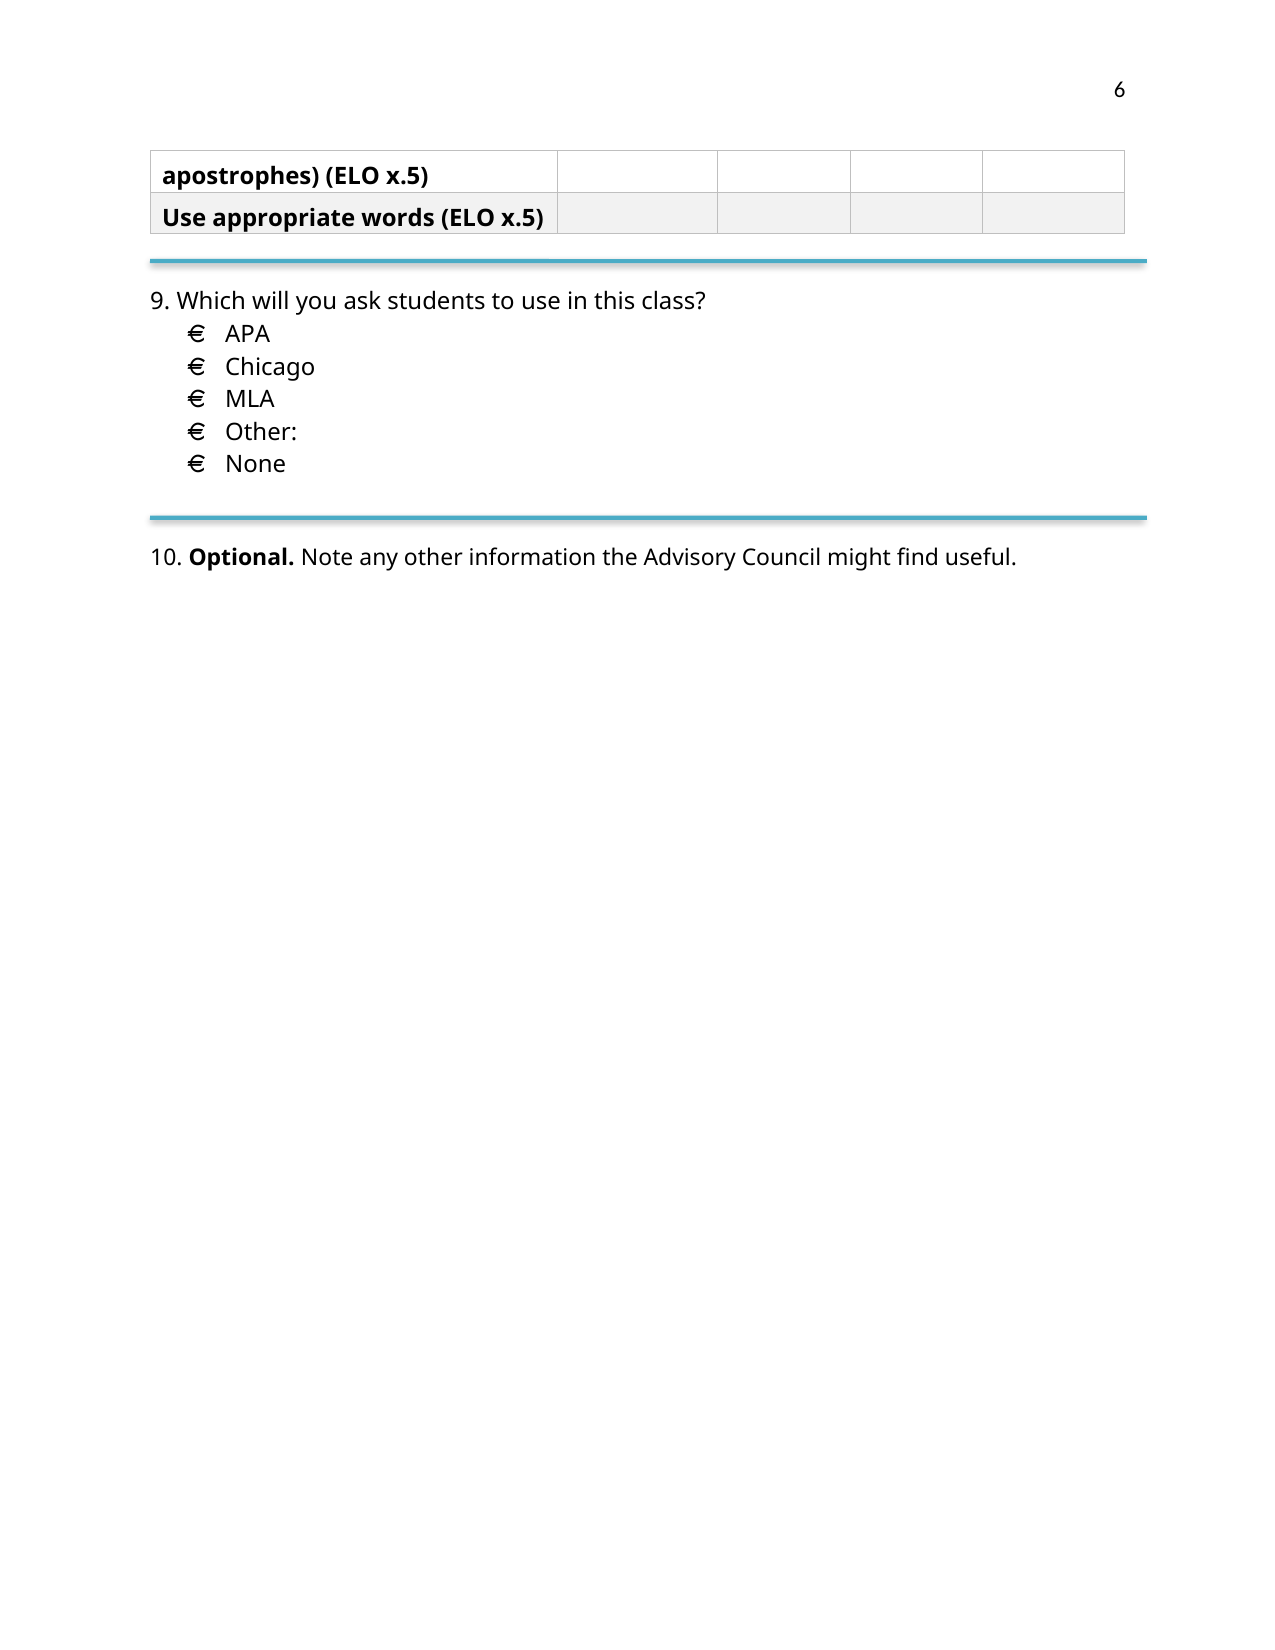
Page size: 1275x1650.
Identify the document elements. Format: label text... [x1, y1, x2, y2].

list APA [187, 317, 909, 349]
list None [187, 447, 909, 480]
table_cell Use appropriate words (ELO x.5) [151, 193, 557, 233]
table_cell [151, 151, 557, 192]
table_cell [983, 151, 1124, 192]
table_cell [558, 151, 717, 192]
table_cell [983, 193, 1124, 233]
table_cell [718, 193, 850, 233]
table_cell [718, 151, 850, 192]
list MLA [187, 382, 909, 415]
list Chicago [187, 349, 909, 382]
text 9. Which will you ask students to use in this class? [150, 284, 1125, 316]
table_cell [851, 193, 982, 233]
list Other: [187, 415, 909, 447]
table_cell [558, 193, 717, 233]
text 10. Optional. Note any other information the Advisory Council might find useful. [150, 541, 1116, 572]
table_cell [851, 151, 982, 192]
